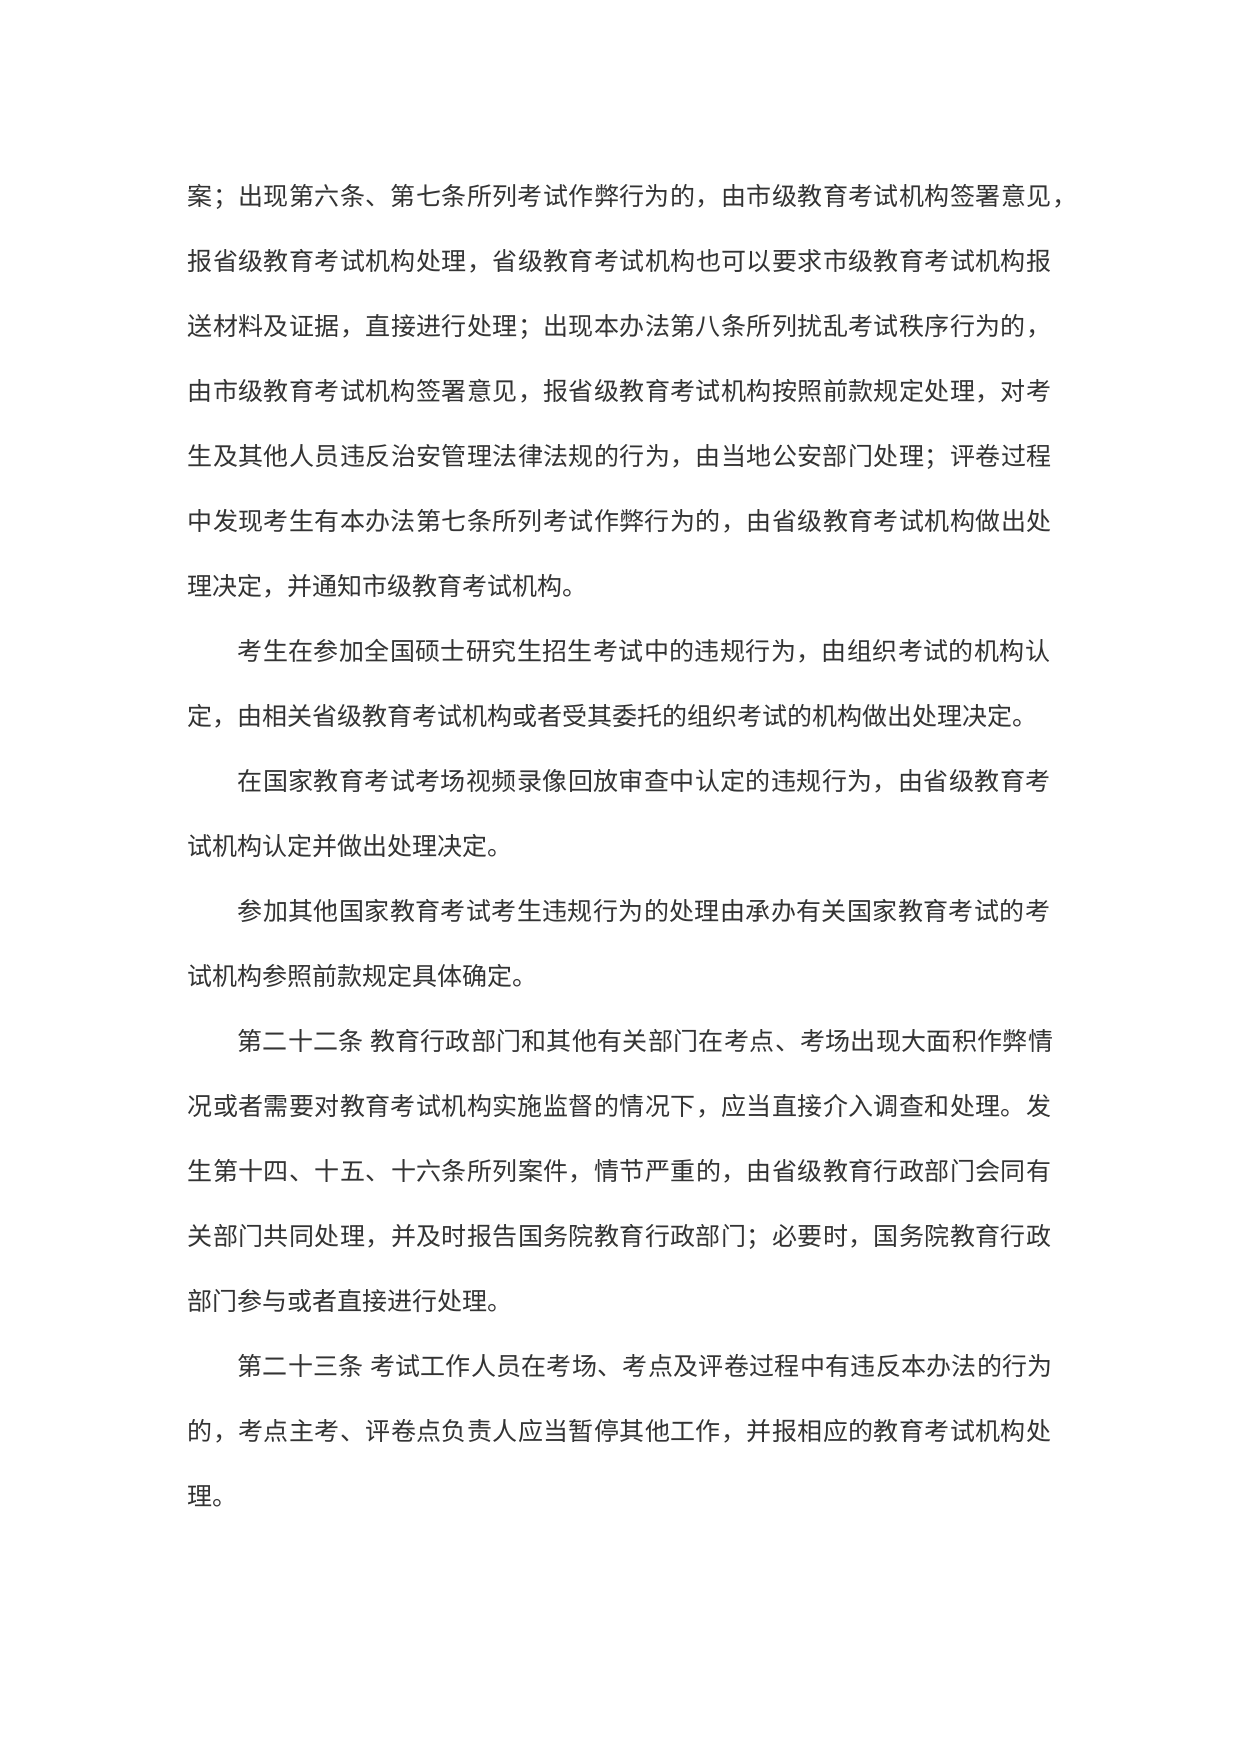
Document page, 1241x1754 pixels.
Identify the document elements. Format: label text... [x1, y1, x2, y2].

text 第二十三条 考试工作人员在考场、考点及评卷过程中有违反本办法的行为的，考点主考、评卷点负责人应当暂停其他工作，并报相应的教育考试机构处理。 [187, 1332, 1053, 1527]
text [187, 162, 1053, 617]
text 第二十二条 教育行政部门和其他有关部门在考点、考场出现大面积作弊情况或者需要对教育考试机构实施监督的情况下，应当直接介入调查和处理。发生第十四、十五、十六条所列案件，情节严重的，由省级教育行政部门会同有关部门共同处理，并及时报告国务院教育行政部门；必要时，国务院教育行政部门参与或者直接进行处理。 [187, 1007, 1053, 1332]
text 参加其他国家教育考试考生违规行为的处理由承办有关国家教育考试的考试机构参照前款规定具体确定。 [187, 877, 1053, 1007]
text 考生在参加全国硕士研究生招生考试中的违规行为，由组织考试的机构认定，由相关省级教育考试机构或者受其委托的组织考试的机构做出处理决定。 [187, 617, 1053, 747]
text 在国家教育考试考场视频录像回放审查中认定的违规行为，由省级教育考试机构认定并做出处理决定。 [187, 747, 1053, 877]
